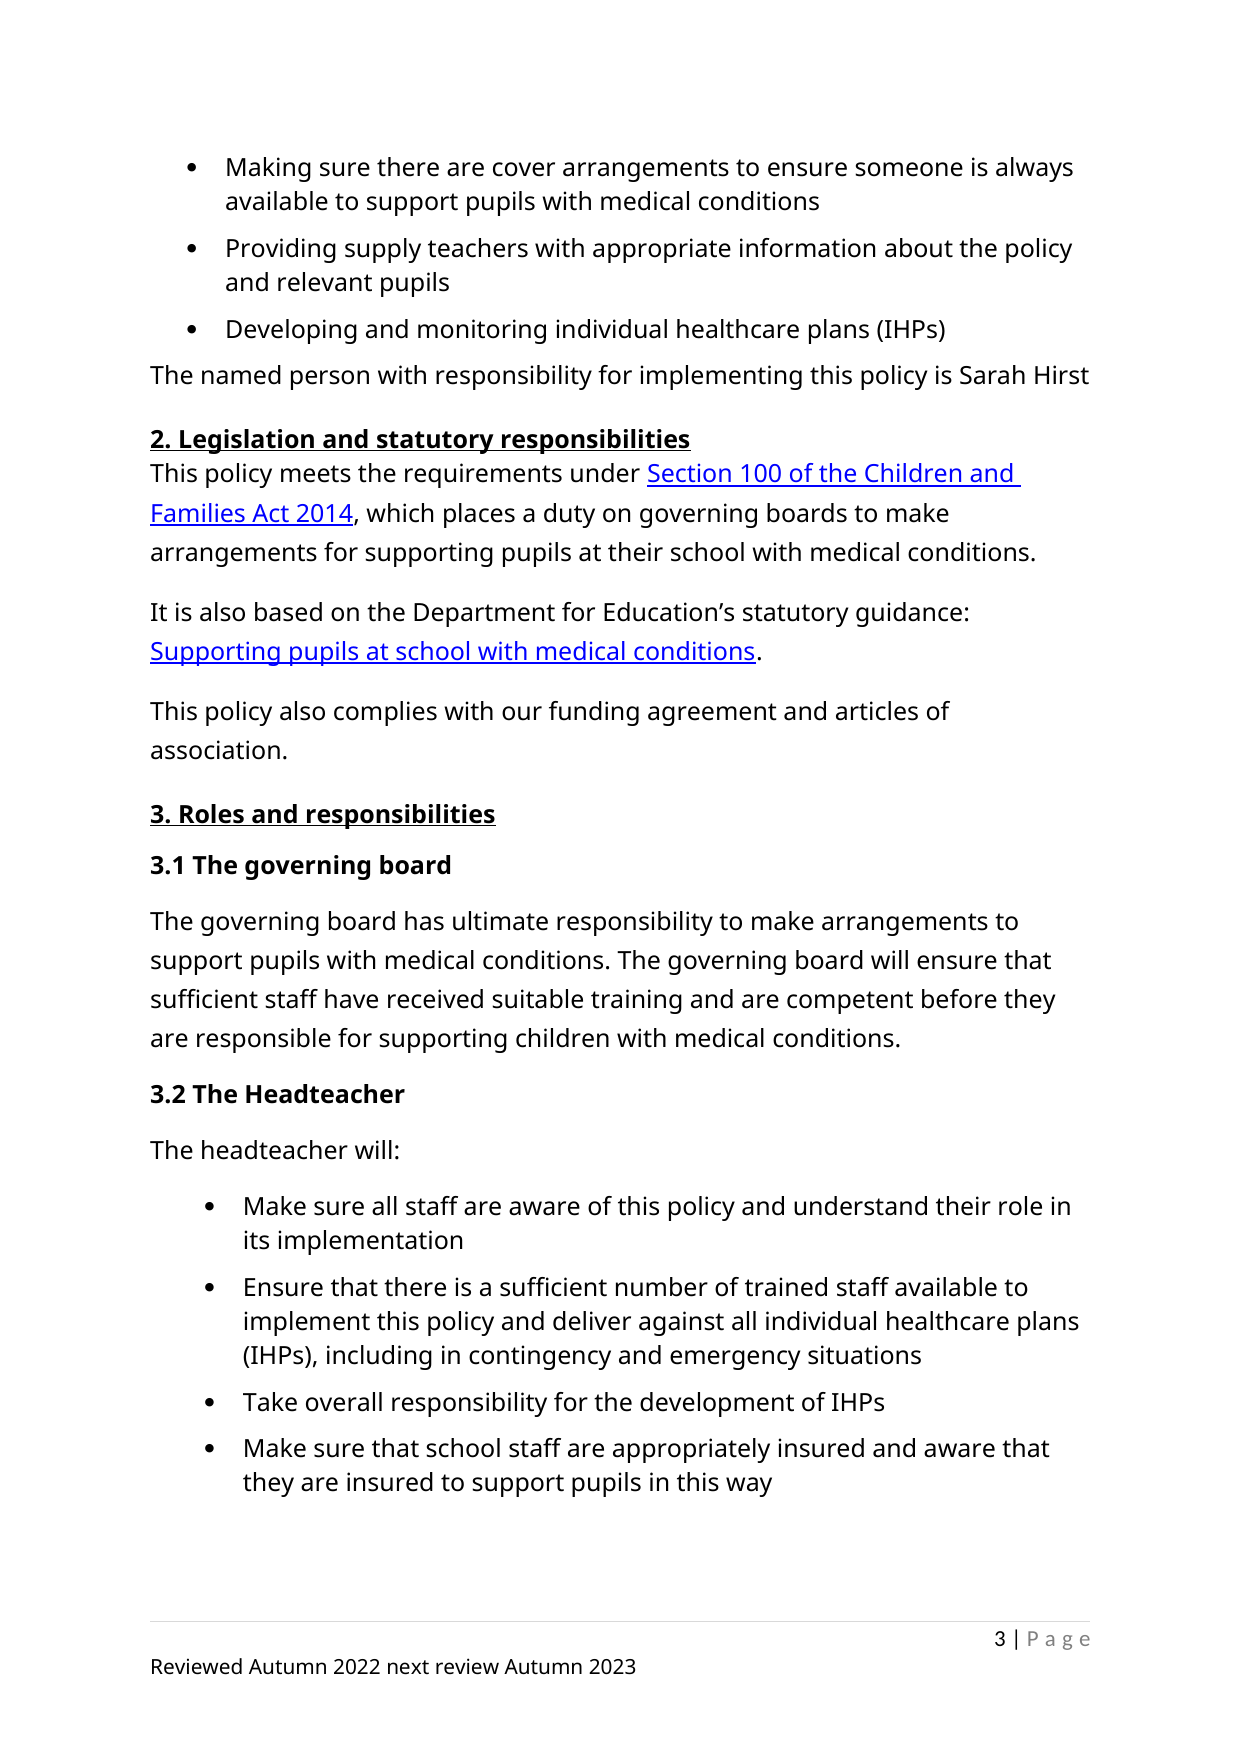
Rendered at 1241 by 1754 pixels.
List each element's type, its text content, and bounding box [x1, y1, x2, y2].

list Providing supply teachers with appropriate information about the policy and relevant pupils [187, 231, 1090, 299]
text This policy also complies with our funding agreement and articles of association. [150, 693, 1090, 767]
list Take overall responsibility for the development of IHPs [205, 1384, 1090, 1418]
subtitle 2. Legislation and statutory responsibilities [150, 422, 1090, 456]
list Developing and monitoring individual healthcare plans (IHPs) [187, 311, 1090, 345]
subtitle 3. Roles and responsibilities [150, 797, 1090, 831]
text The governing board has ultimate responsibility to make arrangements to support pupils with medical conditions. The governing board will ensure that sufficient staff have received suitable training and are competent before they are responsible for supporting children with medical conditions. [150, 904, 1090, 1055]
text The named person with responsibility for implementing this policy is Sarah Hirst [150, 358, 1090, 392]
text This policy meets the requirements under Section 100 of the Children and Families Act 2014, which places a duty on governing boards to make arrangements for supporting pupils at their school with medical conditions. [150, 456, 1090, 568]
list Make sure all staff are aware of this policy and understand their role in its implementation [205, 1189, 1090, 1257]
text The headteacher will: [150, 1133, 1090, 1167]
text 3.1 The governing board [150, 848, 1090, 882]
list Making sure there are cover arrangements to ensure someone is always available to support pupils with medical conditions [187, 150, 1090, 218]
text It is also based on the Department for Education’s statutory guidance: Supporting pupils at school with medical conditions. [150, 594, 1090, 668]
text 3.2 The Headteacher [150, 1077, 1090, 1111]
list Ensure that there is a sufficient number of trained staff available to implement this policy and deliver against all individual healthcare plans (IHPs), including in contingency and emergency situations [205, 1269, 1090, 1372]
list Make sure that school staff are appropriately insured and aware that they are insured to support pupils in this way [205, 1431, 1090, 1499]
